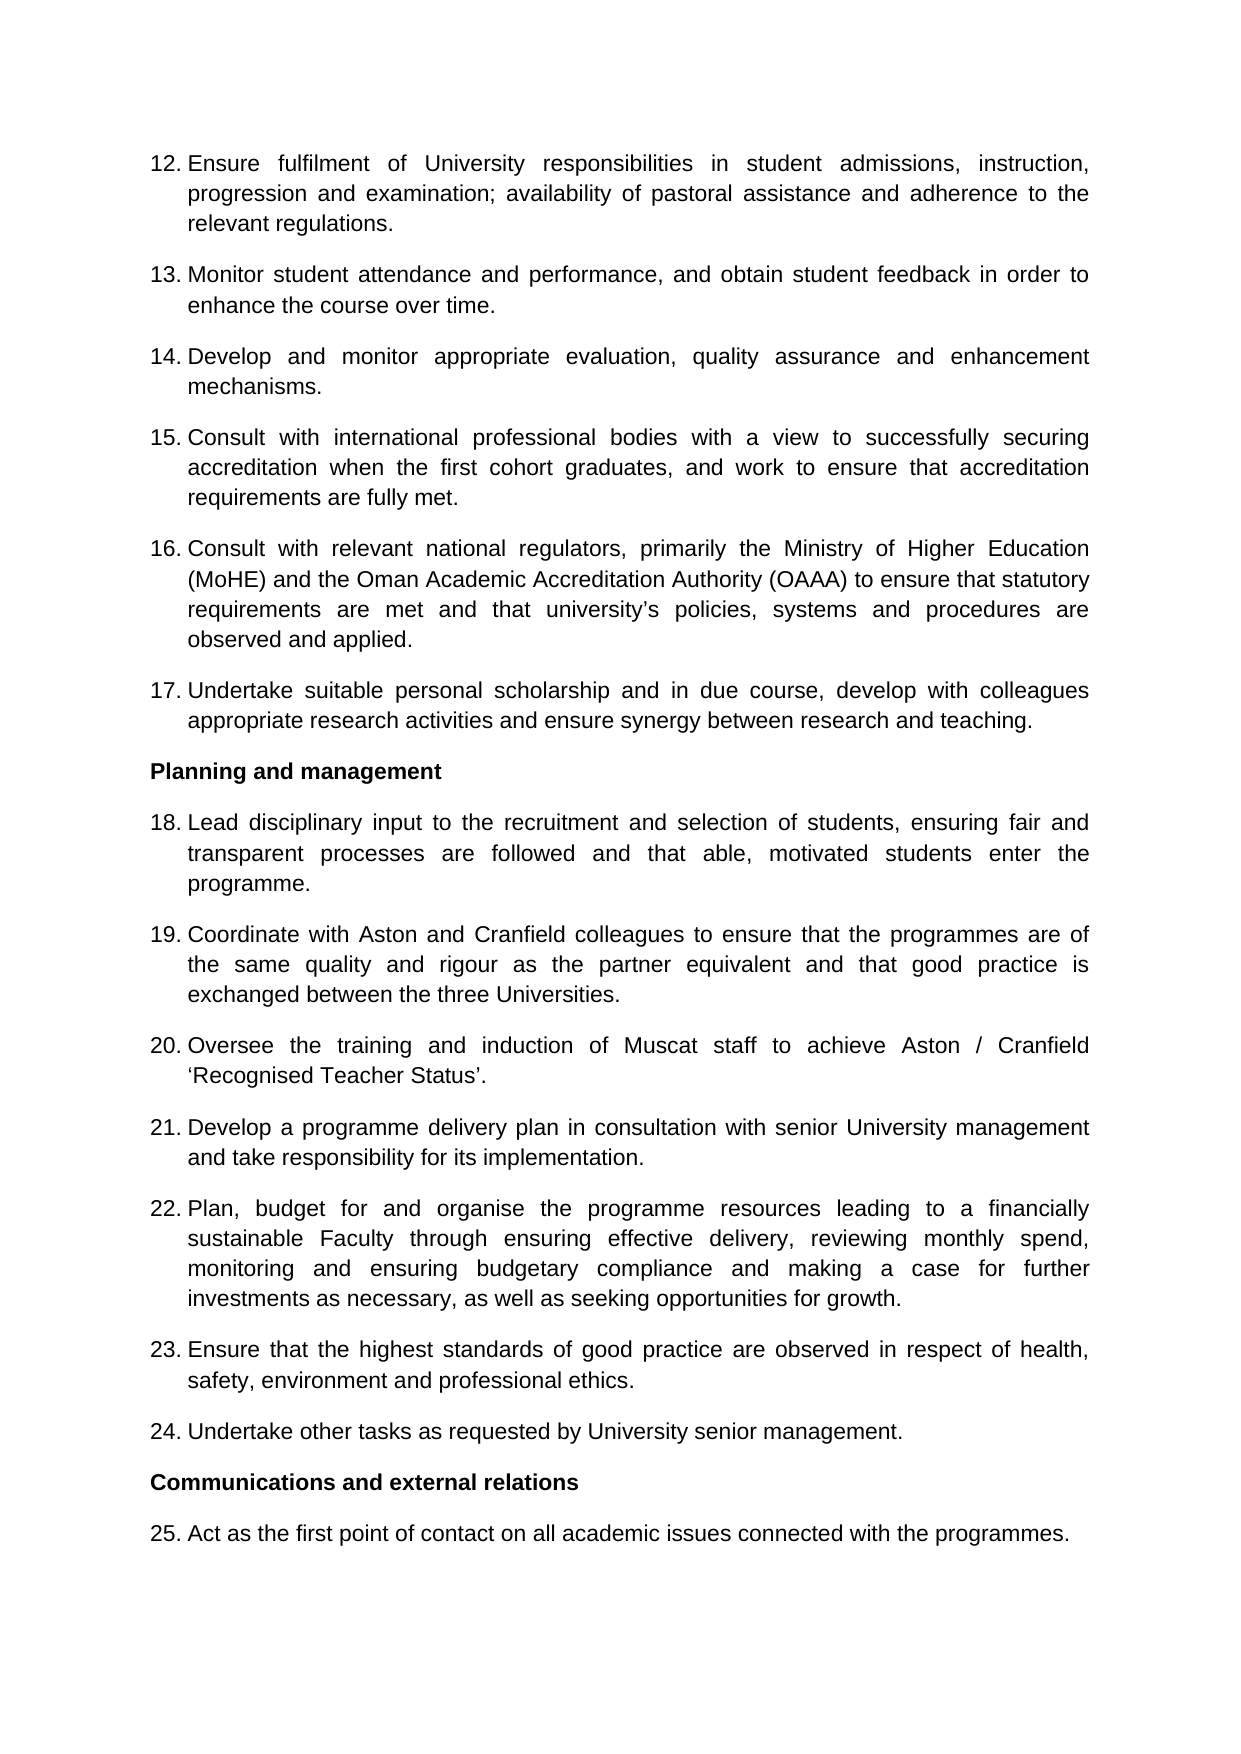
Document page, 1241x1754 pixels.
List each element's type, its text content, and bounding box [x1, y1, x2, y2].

list Consult with international professional bodies with a view to successfully securing accreditation when the first cohort graduates, and work to ensure that accreditation requirements are fully met. [150, 424, 1090, 511]
list Develop a programme delivery plan in consultation with senior University management and take responsibility for its implementation. [150, 1113, 1090, 1170]
list Ensure that the highest standards of good practice are observed in respect of health, safety, environment and professional ethics. [150, 1336, 1090, 1393]
list Undertake suitable personal scholarship and in due course, develop with colleagues appropriate research activities and ensure synergy between research and teaching. [150, 677, 1090, 734]
list Develop and monitor appropriate evaluation, quality assurance and enhancement mechanisms. [150, 343, 1090, 399]
list Ensure fulfilment of University responsibilities in student admissions, instruction, progression and examination; availability of pastoral assistance and adherence to the relevant regulations. [150, 150, 1090, 237]
list Monitor student attendance and performance, and obtain student feedback in order to enhance the course over time. [150, 261, 1090, 318]
list Oversee the training and induction of Muscat staff to achieve Aston / Cranfield ‘Recognised Teacher Status’. [150, 1032, 1090, 1089]
list Act as the first point of contact on all academic issues connected with the programmes. [150, 1520, 1090, 1546]
text Communications and external relations [150, 1469, 1090, 1495]
list Plan, budget for and organise the programme resources leading to a financially sustainable Faculty through ensuring effective delivery, reviewing monthly spend, monitoring and ensuring budgetary compliance and making a case for further investments as necessary, as well as seeking opportunities for growth. [150, 1195, 1090, 1312]
list Consult with relevant national regulators, primarily the Ministry of Higher Education (MoHE) and the Oman Academic Accreditation Authority (OAAA) to ensure that statutory requirements are met and that university’s policies, systems and procedures are observed and applied. [150, 535, 1090, 652]
list Lead disciplinary input to the recruitment and selection of students, ensuring fair and transparent processes are followed and that able, motivated students enter the programme. [150, 809, 1090, 896]
list Coordinate with Aston and Cranfield colleagues to ensure that the programmes are of the same quality and rigour as the partner equivalent and that good practice is exchanged between the three Universities. [150, 921, 1090, 1008]
list Undertake other tasks as requested by University senior management. [150, 1418, 1090, 1444]
text Planning and management [150, 758, 1090, 785]
